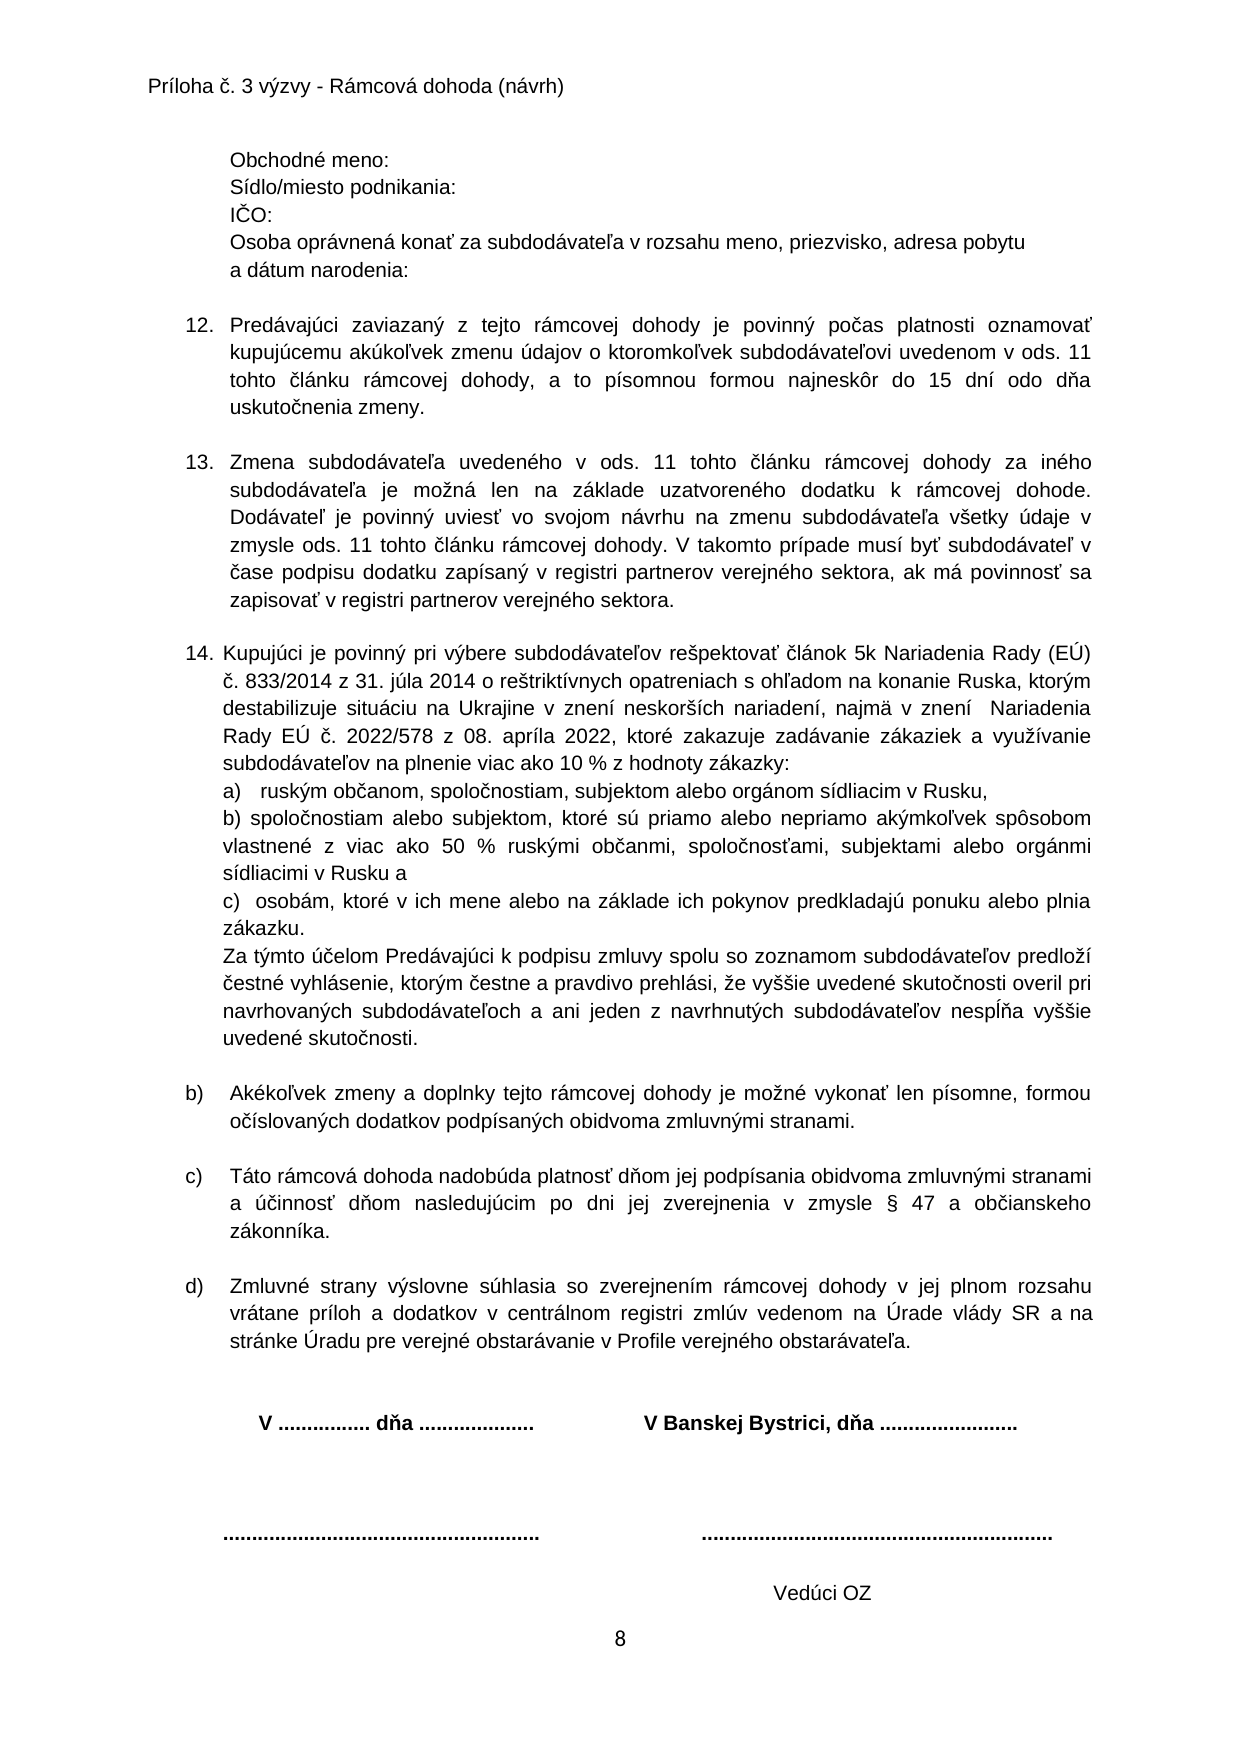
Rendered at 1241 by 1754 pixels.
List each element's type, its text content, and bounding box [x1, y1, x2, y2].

list Zmena subdodávateľa uvedeného v ods. 11 tohto článku rámcovej dohody za iného subdodávateľa je možná len na základe uzatvoreného dodatku k rámcovej dohode. Dodávateľ je povinný uviesť vo svojom návrhu na zmenu subdodávateľa všetky údaje v zmysle ods. 11 tohto článku rámcovej dohody. V takomto prípade musí byť subdodávateľ v čase podpisu dodatku zapísaný v registri partnerov verejného sektora, ak má povinnosť sa zapisovať v registri partnerov verejného sektora. [185, 450, 1093, 612]
text Sídlo/miesto podnikania: [229, 175, 1093, 199]
list ruským občanom, spoločnostiam, subjektom alebo orgánom sídliacim v Rusku, [223, 778, 1093, 802]
text Obchodné meno: [229, 148, 1093, 172]
text Vedúci OZ [185, 1581, 1093, 1604]
list c) osobám, ktoré v ich mene alebo na základe ich pokynov predkladajú ponuku alebo plnia zákazku. [223, 888, 1093, 940]
list b) spoločnostiam alebo subjektom, ktoré sú priamo alebo nepriamo akýmkoľvek spôsobom vlastnené z viac ako 50 % ruskými občanmi, spoločnosťami, subjektami alebo orgánmi sídliacimi v Rusku a [223, 806, 1093, 885]
text Osoba oprávnená konať za subdodávateľa v rozsahu meno, priezvisko, adresa pobytu [229, 230, 1093, 254]
text IČO: [229, 203, 1093, 227]
list Táto rámcová dohoda nadobúda platnosť dňom jej podpísania obidvoma zmluvnými stranami a účinnosť dňom nasledujúcim po dni jej zverejnenia v zmysle § 47 a občianskeho zákonníka. [185, 1163, 1093, 1242]
text a dátum narodenia: [229, 258, 1093, 282]
list Akékoľvek zmeny a doplnky tejto rámcovej dohody je možné vykonať len písomne, formou očíslovaných dodatkov podpísaných obidvoma zmluvnými stranami. [185, 1081, 1093, 1132]
list Za týmto účelom Predávajúci k podpisu zmluvy spolu so zoznamom subdodávateľov predloží čestné vyhlásenie, ktorým čestne a pravdivo prehlási, že vyššie uvedené skutočnosti overil pri navrhovaných subdodávateľoch a ani jeden z navrhnutých subdodávateľov nespĺňa vyššie uvedené skutočnosti. [223, 943, 1093, 1050]
text ....................................................... ............................................................. [185, 1521, 1093, 1545]
list Predávajúci zaviazaný z tejto rámcovej dohody je povinný počas platnosti oznamovať kupujúcemu akúkoľvek zmenu údajov o ktoromkoľvek subdodávateľovi uvedenom v ods. 11 tohto článku rámcovej dohody, a to písomnou formou najneskôr do 15 dní odo dňa uskutočnenia zmeny. [185, 313, 1093, 419]
text V ................ dňa .................... V Banskej Bystrici, dňa ........................ [185, 1411, 1093, 1435]
list Kupujúci je povinný pri výbere subdodávateľov rešpektovať článok 5k Nariadenia Rady (EÚ) č. 833/2014 z 31. júla 2014 o reštriktívnych opatreniach s ohľadom na konanie Ruska, ktorým destabilizuje situáciu na Ukrajine v znení neskorších nariadení, najmä v znení Nariadenia Rady EÚ č. 2022/578 z 08. apríla 2022, ktoré zakazuje zadávanie zákaziek a využívanie subdodávateľov na plnenie viac ako 10 % z hodnoty zákazky: [185, 641, 1093, 775]
list Zmluvné strany výslovne súhlasia so zverejnením rámcovej dohody v jej plnom rozsahu vrátane príloh a dodatkov v centrálnom registri zmlúv vedenom na Úrade vlády SR a na stránke Úradu pre verejné obstarávanie v Profile verejného obstarávateľa. [185, 1273, 1093, 1352]
